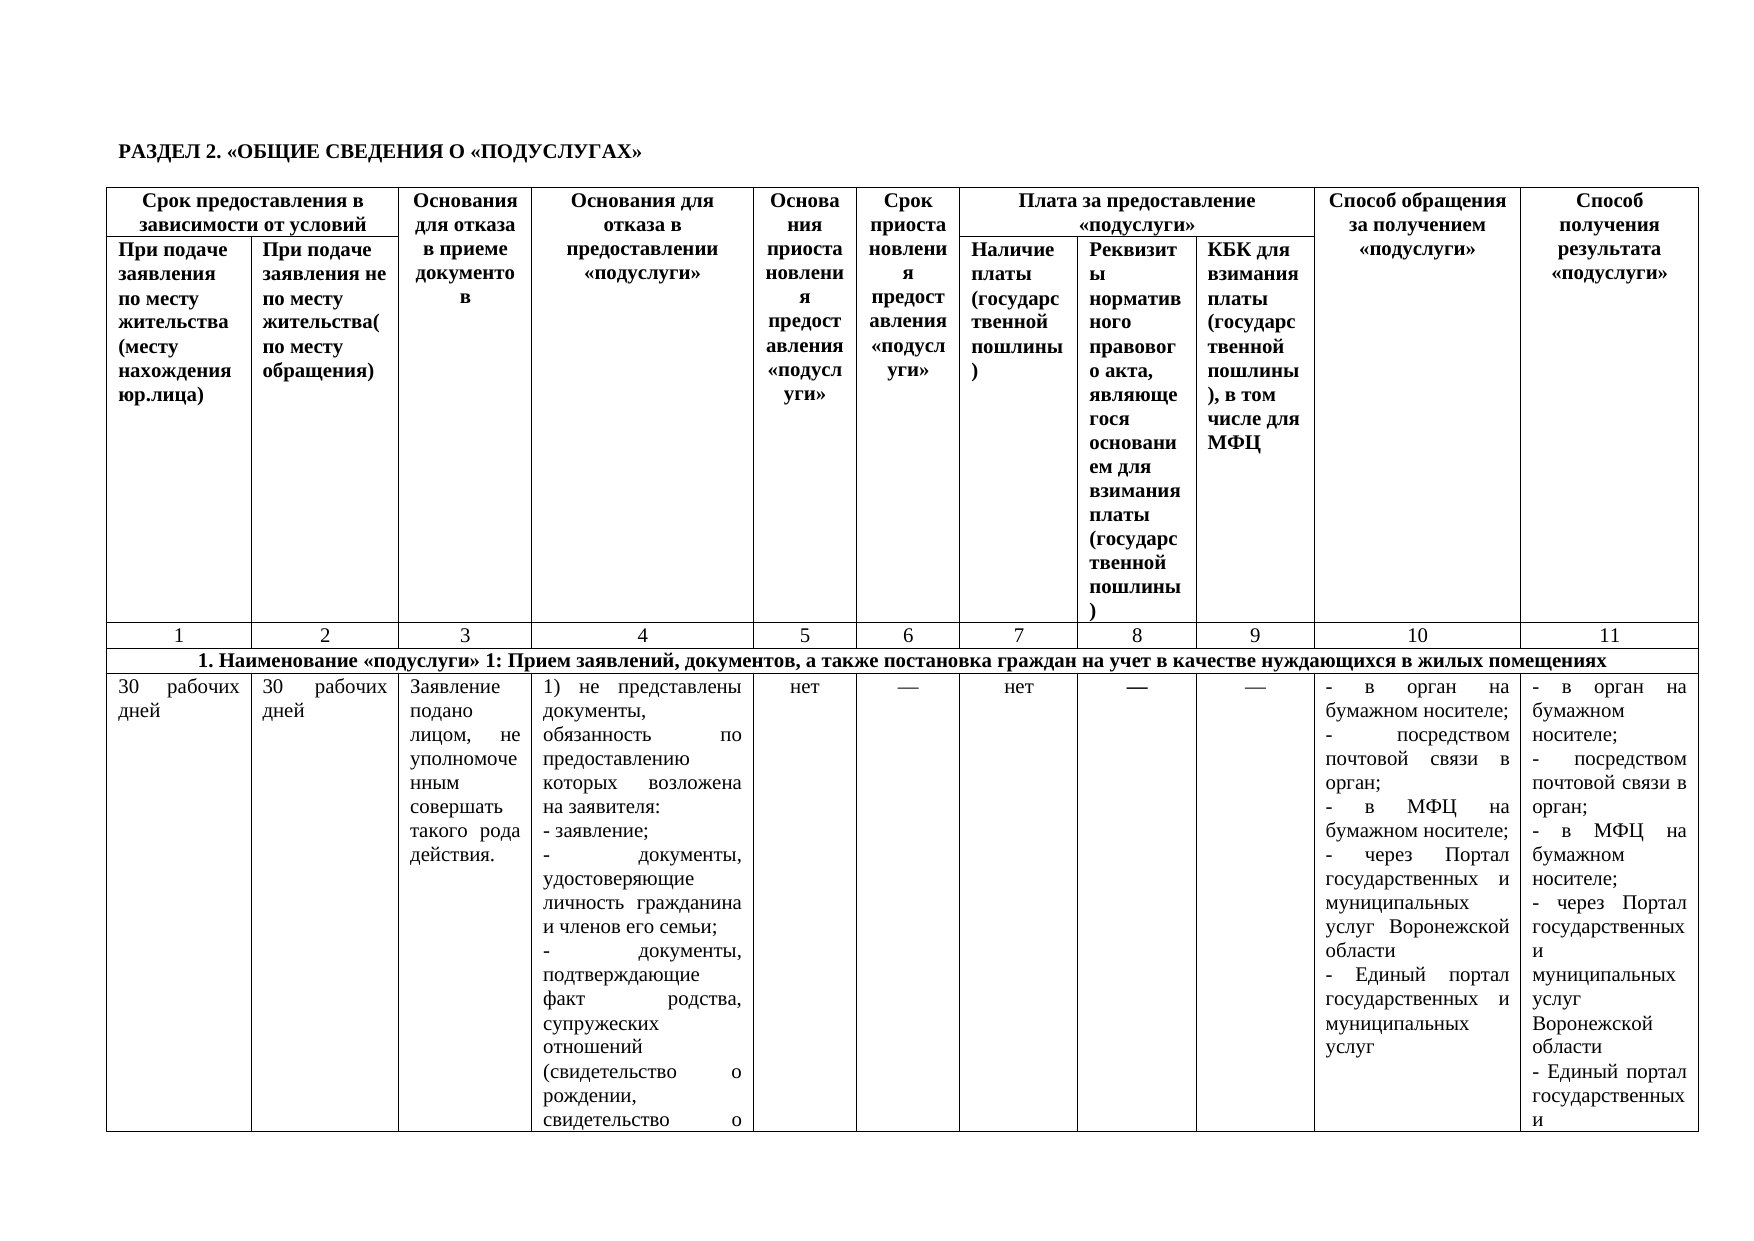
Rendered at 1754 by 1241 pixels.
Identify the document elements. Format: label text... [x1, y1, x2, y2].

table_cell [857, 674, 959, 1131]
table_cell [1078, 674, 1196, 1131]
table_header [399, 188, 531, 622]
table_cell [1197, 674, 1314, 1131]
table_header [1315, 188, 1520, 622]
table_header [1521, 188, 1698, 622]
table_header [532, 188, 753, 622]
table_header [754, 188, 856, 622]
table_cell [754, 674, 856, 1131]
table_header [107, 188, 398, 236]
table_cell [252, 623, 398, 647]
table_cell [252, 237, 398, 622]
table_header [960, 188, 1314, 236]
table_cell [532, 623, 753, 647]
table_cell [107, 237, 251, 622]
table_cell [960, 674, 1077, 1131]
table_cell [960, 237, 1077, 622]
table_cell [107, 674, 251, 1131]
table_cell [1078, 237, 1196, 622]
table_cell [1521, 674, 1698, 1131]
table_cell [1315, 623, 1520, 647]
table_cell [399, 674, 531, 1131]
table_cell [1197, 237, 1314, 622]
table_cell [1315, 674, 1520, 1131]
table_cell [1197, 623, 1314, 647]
text РАЗДЕЛ 2. «ОБЩИЕ СВЕДЕНИЯ О «ПОДУСЛУГАХ» [118, 139, 1636, 163]
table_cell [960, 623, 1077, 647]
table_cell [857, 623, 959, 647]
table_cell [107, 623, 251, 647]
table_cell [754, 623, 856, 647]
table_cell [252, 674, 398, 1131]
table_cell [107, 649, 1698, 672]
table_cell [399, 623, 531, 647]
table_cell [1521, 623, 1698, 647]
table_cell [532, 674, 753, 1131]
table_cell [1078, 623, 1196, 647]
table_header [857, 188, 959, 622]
